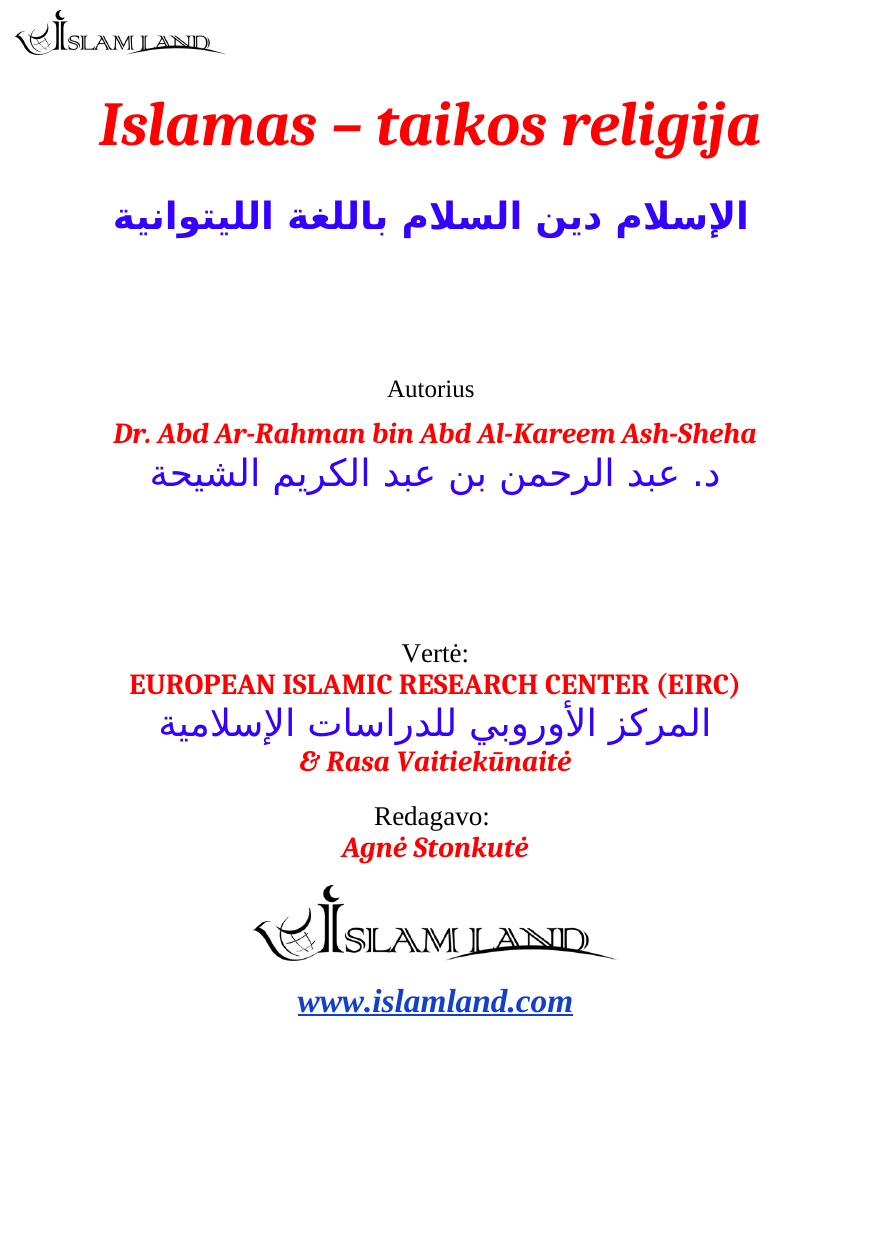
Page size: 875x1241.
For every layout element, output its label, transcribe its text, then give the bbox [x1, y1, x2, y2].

text EUROPEAN ISLAMIC RESEARCH CENTER (EIRC) [88, 668, 782, 702]
picture [252, 885, 618, 961]
text Dr. Abd Ar-Rahman bin Abd Al-Kareem Ash-Sheha [88, 418, 782, 451]
text د. عبد الرحمن بن عبد الكريم الشيحة [88, 451, 782, 495]
text Autorius [88, 374, 773, 403]
text Vertė: [88, 637, 782, 668]
text Redagavo: [88, 800, 782, 831]
text Islamas – taikos religija [88, 89, 773, 161]
picture [14, 10, 227, 55]
text Agnė Stonkutė [88, 831, 782, 864]
text المركز الأوروبي للدراسات الإسلامية [88, 702, 782, 746]
text الإسلام دين السلام باللغة الليتوانية [88, 194, 773, 238]
text www.islamland.com [88, 981, 782, 1019]
text & Rasa Vaitiekūnaitė [88, 746, 782, 779]
